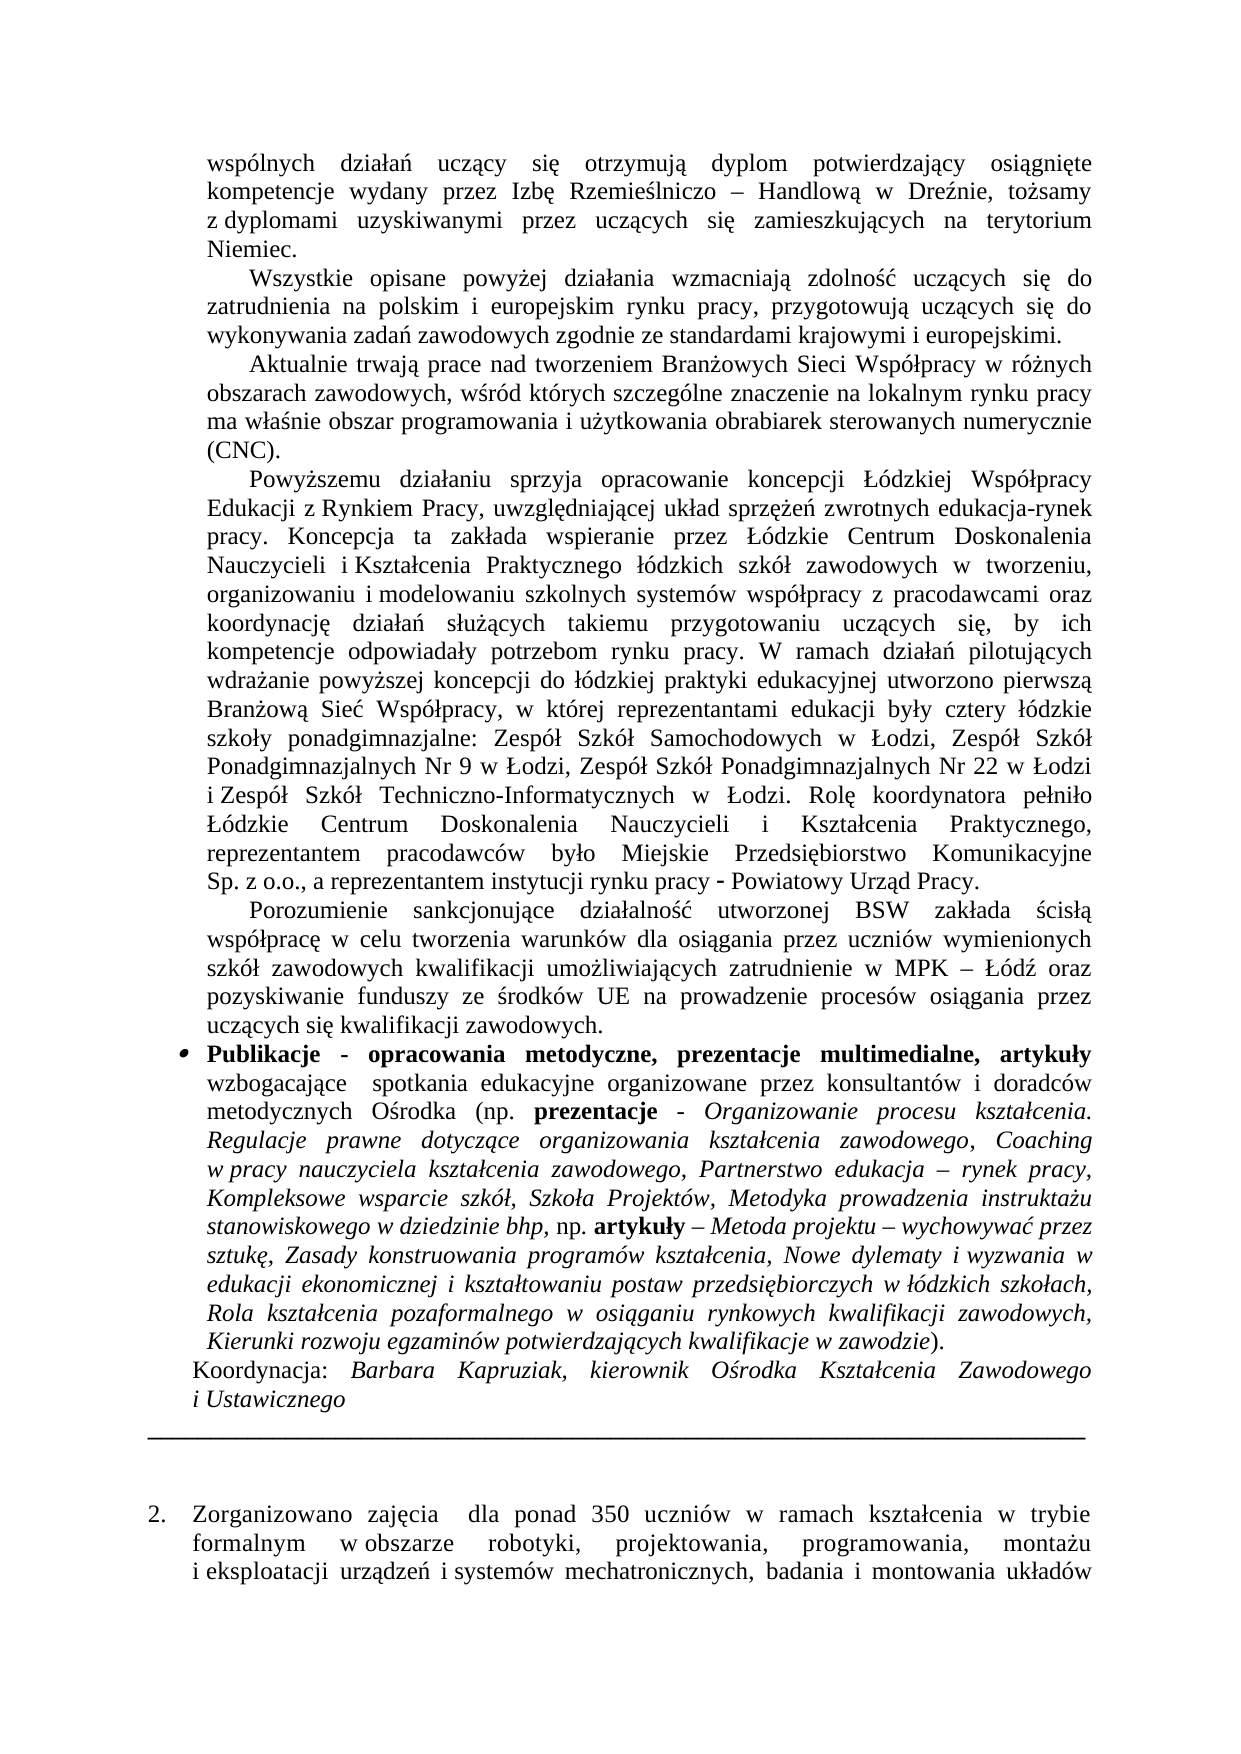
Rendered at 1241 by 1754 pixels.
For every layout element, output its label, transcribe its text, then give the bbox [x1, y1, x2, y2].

text Porozumienie sankcjonujące działalność utworzonej BSW zakłada ścisłą współpracę w celu tworzenia warunków dla osiągania przez uczniów wymienionych szkół zawodowych kwalifikacji umożliwiających zatrudnienie w MPK – Łódź oraz pozyskiwanie funduszy ze środków UE na prowadzenie procesów osiągania przez uczących się kwalifikacji zawodowych. [207, 895, 1093, 1039]
text ___________________________________________________________________________ [148, 1413, 1093, 1441]
text Wszystkie opisane powyżej działania wzmacniają zdolność uczących się do zatrudnienia na polskim i europejskim rynku pracy, przygotowują uczących się do wykonywania zadań zawodowych zgodnie ze standardami krajowymi i europejskimi. [207, 263, 1093, 349]
list Publikacje - opracowania metodyczne, prezentacje multimedialne, artykuły wzbogacające spotkania edukacyjne organizowane przez konsultantów i doradców metodycznych Ośrodka (np. prezentacje - Organizowanie procesu kształcenia. Regulacje prawne dotyczące organizowania kształcenia zawodowego, Coaching w pracy nauczyciela kształcenia zawodowego, Partnerstwo edukacja – rynek pracy, Kompleksowe wsparcie szkół, Szkoła Projektów, Metodyka prowadzenia instruktażu stanowiskowego w dziedzinie bhp, np. artykuły – Metoda projektu – wychowywać przez sztukę, Zasady konstruowania programów kształcenia, Nowe dylematy i wyzwania w edukacji ekonomicznej i kształtowaniu postaw przedsiębiorczych w łódzkich szkołach, Rola kształcenia pozaformalnego w osiąganiu rynkowych kwalifikacji zawodowych, Kierunki rozwoju egzaminów potwierdzających kwalifikacje w zawodzie). [177, 1039, 1093, 1355]
text Aktualnie trwają prace nad tworzeniem Branżowych Sieci Współpracy w różnych obszarach zawodowych, wśród których szczególne znaczenie na lokalnym rynku pracy ma właśnie obszar programowania i użytkowania obrabiarek sterowanych numerycznie (CNC). [207, 349, 1093, 464]
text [207, 148, 1093, 263]
list Koordynacja: Barbara Kapruziak, kierownik Ośrodka Kształcenia Zawodowego i Ustawicznego [192, 1355, 1093, 1413]
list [148, 1499, 1093, 1585]
text Powyższemu działaniu sprzyja opracowanie koncepcji Łódzkiej Współpracy Edukacji z Rynkiem Pracy, uwzględniającej układ sprzężeń zwrotnych edukacja-rynek pracy. Koncepcja ta zakłada wspieranie przez Łódzkie Centrum Doskonalenia Nauczycieli i Kształcenia Praktycznego łódzkich szkół zawodowych w tworzeniu, organizowaniu i modelowaniu szkolnych systemów współpracy z pracodawcami oraz koordynację działań służących takiemu przygotowaniu uczących się, by ich kompetencje odpowiadały potrzebom rynku pracy. W ramach działań pilotujących wdrażanie powyższej koncepcji do łódzkiej praktyki edukacyjnej utworzono pierwszą Branżową Sieć Współpracy, w której reprezentantami edukacji były cztery łódzkie szkoły ponadgimnazjalne: Zespół Szkół Samochodowych w Łodzi, Zespół Szkół Ponadgimnazjalnych Nr 9 w Łodzi, Zespół Szkół Ponadgimnazjalnych Nr 22 w Łodzi i Zespół Szkół Techniczno-Informatycznych w Łodzi. Rolę koordynatora pełniło Łódzkie Centrum Doskonalenia Nauczycieli i Kształcenia Praktycznego, reprezentantem pracodawców było Miejskie Przedsiębiorstwo Komunikacyjne Sp. z o.o., a reprezentantem instytucji rynku pracy Powiatowy Urząd Pracy. [207, 464, 1093, 895]
